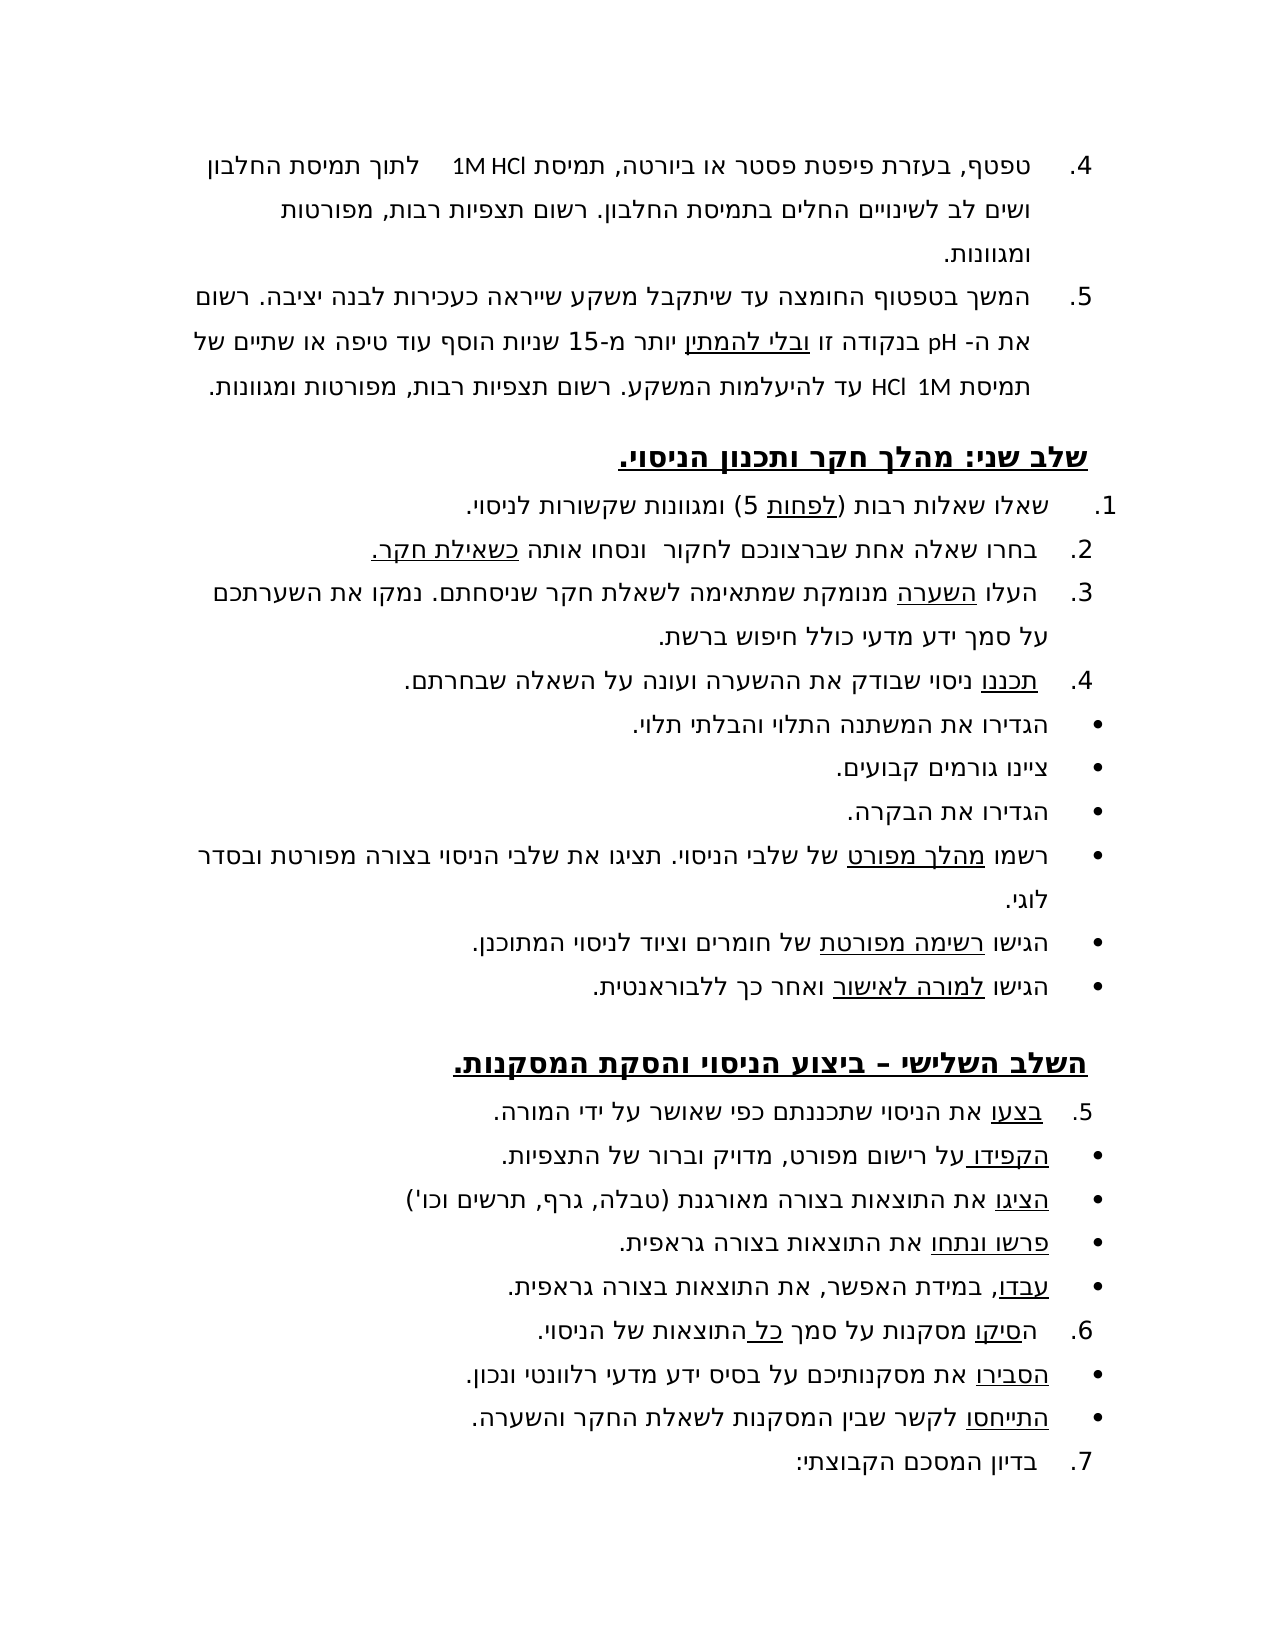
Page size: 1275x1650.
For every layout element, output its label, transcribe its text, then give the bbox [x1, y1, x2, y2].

list ציינו גורמים קבועים. [187, 753, 1093, 783]
text 5. בצעו את הניסוי שתכננתם כפי שאושר על ידי המורה. [187, 1097, 1093, 1127]
list הגדירו את המשתנה התלוי והבלתי תלוי. [187, 710, 1093, 739]
list התייחסו לקשר שבין המסקנות לשאלת החקר והשערה. [187, 1404, 1093, 1433]
text 7. בדיון המסכם הקבוצתי: [187, 1447, 1093, 1477]
list הקפידו על רישום מפורט, מדויק וברור של התצפיות. [187, 1141, 1093, 1170]
list פרשו ונתחו את התוצאות בצורה גראפית. [187, 1229, 1093, 1258]
text 2. בחרו שאלה אחת שברצונכם לחקור ונסחו אותה כשאילת חקר. [187, 535, 1093, 564]
list הגישו רשימה מפורטת של חומרים וציוד לניסוי המתוכנן. [187, 928, 1093, 958]
text שלב שני: מהלך חקר ותכנון הניסוי. [187, 440, 1087, 474]
list הגישו למורה לאישור ואחר כך ללבוראנטית. [187, 972, 1093, 1001]
list רשמו מהלך מפורט של שלבי הניסוי. תציגו את שלבי הניסוי בצורה מפורטת ובסדר לוגי. [187, 841, 1093, 914]
text השלב השלישי – ביצוע הניסוי והסקת המסקנות. [187, 1046, 1087, 1080]
list הגדירו את הבקרה. [187, 797, 1093, 826]
list שאלו שאלות רבות (לפחות 5) ומגוונות שקשורות לניסוי. [187, 491, 1093, 520]
text 4. תכננו ניסוי שבודק את ההשערה ועונה על השאלה שבחרתם. [187, 666, 1093, 695]
list המשך בטפטוף החומצה עד שיתקבל משקע שייראה כעכירות לבנה יציבה. רשום את ה- pH בנקודה זו ובלי להמתין יותר מ-15 שניות הוסף עוד טיפה או שתיים של תמיסת HCl 1M עד להיעלמות המשקע. רשום תצפיות רבות, מפורטות ומגוונות. [187, 283, 1069, 402]
text 3. העלו השערה מנומקת שמתאימה לשאלת חקר שניסחתם. נמקו את השערתכם על סמך ידע מדעי כולל חיפוש ברשת. [187, 578, 1093, 651]
list טפטף, בעזרת פיפטת פסטר או ביורטה, תמיסת 1M HCl לתוך תמיסת החלבון ושים לב לשינויים החלים בתמיסת החלבון. רשום תצפיות רבות, מפורטות ומגוונות. [187, 150, 1069, 268]
list הסבירו את מסקנותיכם על בסיס ידע מדעי רלוונטי ונכון. [187, 1360, 1093, 1389]
list הציגו את התוצאות בצורה מאורגנת (טבלה, גרף, תרשים וכו') [187, 1185, 1093, 1214]
list עבדו, במידת האפשר, את התוצאות בצורה גראפית. [187, 1272, 1093, 1302]
text 6. הסיקו מסקנות על סמך כל התוצאות של הניסוי. [187, 1316, 1093, 1345]
